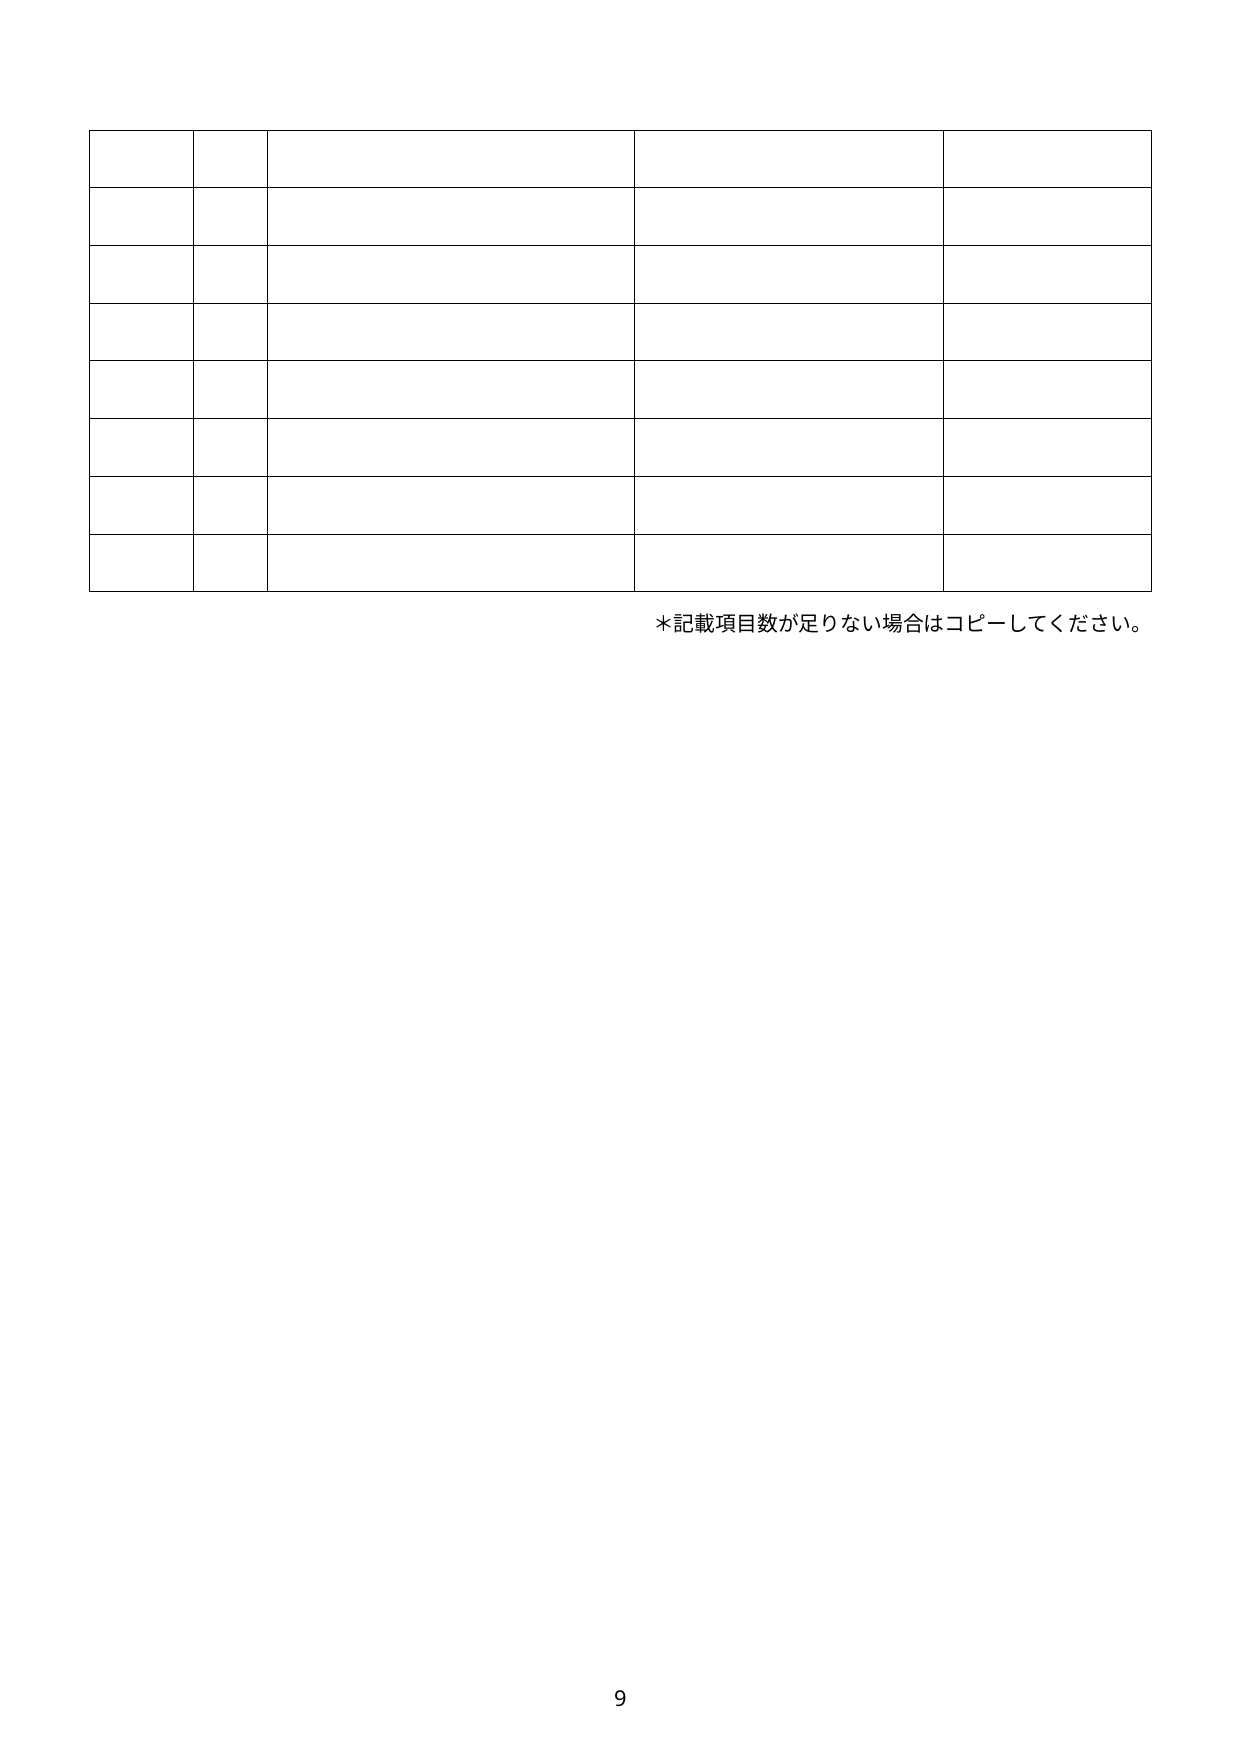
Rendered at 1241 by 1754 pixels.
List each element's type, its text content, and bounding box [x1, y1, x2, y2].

table_cell [944, 131, 1151, 187]
table_cell [268, 419, 634, 476]
table_cell [194, 304, 267, 360]
table_cell [635, 304, 943, 360]
table_cell [944, 477, 1151, 533]
table_cell [268, 477, 634, 533]
table_cell [194, 477, 267, 533]
table_cell [944, 419, 1151, 476]
table_cell [268, 304, 634, 360]
table_cell [635, 246, 943, 303]
text ＊記載項目数が足りない場合はコピーしてください。 [89, 592, 1152, 652]
table_cell [268, 246, 634, 303]
table_cell [90, 246, 193, 303]
table_cell [90, 304, 193, 360]
table_cell [944, 535, 1151, 591]
table_cell [268, 188, 634, 245]
table_cell [90, 131, 193, 187]
table_cell [635, 188, 943, 245]
table_cell [268, 131, 634, 187]
table_cell [90, 188, 193, 245]
table_cell [194, 131, 267, 187]
table_cell [635, 477, 943, 533]
table_cell [90, 535, 193, 591]
table_cell [268, 535, 634, 591]
table_cell [194, 419, 267, 476]
table_cell [90, 361, 193, 418]
table_cell [635, 419, 943, 476]
table_cell [90, 477, 193, 533]
table_cell [194, 188, 267, 245]
table_cell [194, 535, 267, 591]
table_cell [944, 361, 1151, 418]
table_cell [944, 188, 1151, 245]
table_cell [90, 419, 193, 476]
table_cell [268, 361, 634, 418]
table_cell [944, 304, 1151, 360]
table_cell [944, 246, 1151, 303]
table_cell [635, 131, 943, 187]
table_cell [635, 361, 943, 418]
table_cell [635, 535, 943, 591]
table_cell [194, 246, 267, 303]
table_cell [194, 361, 267, 418]
